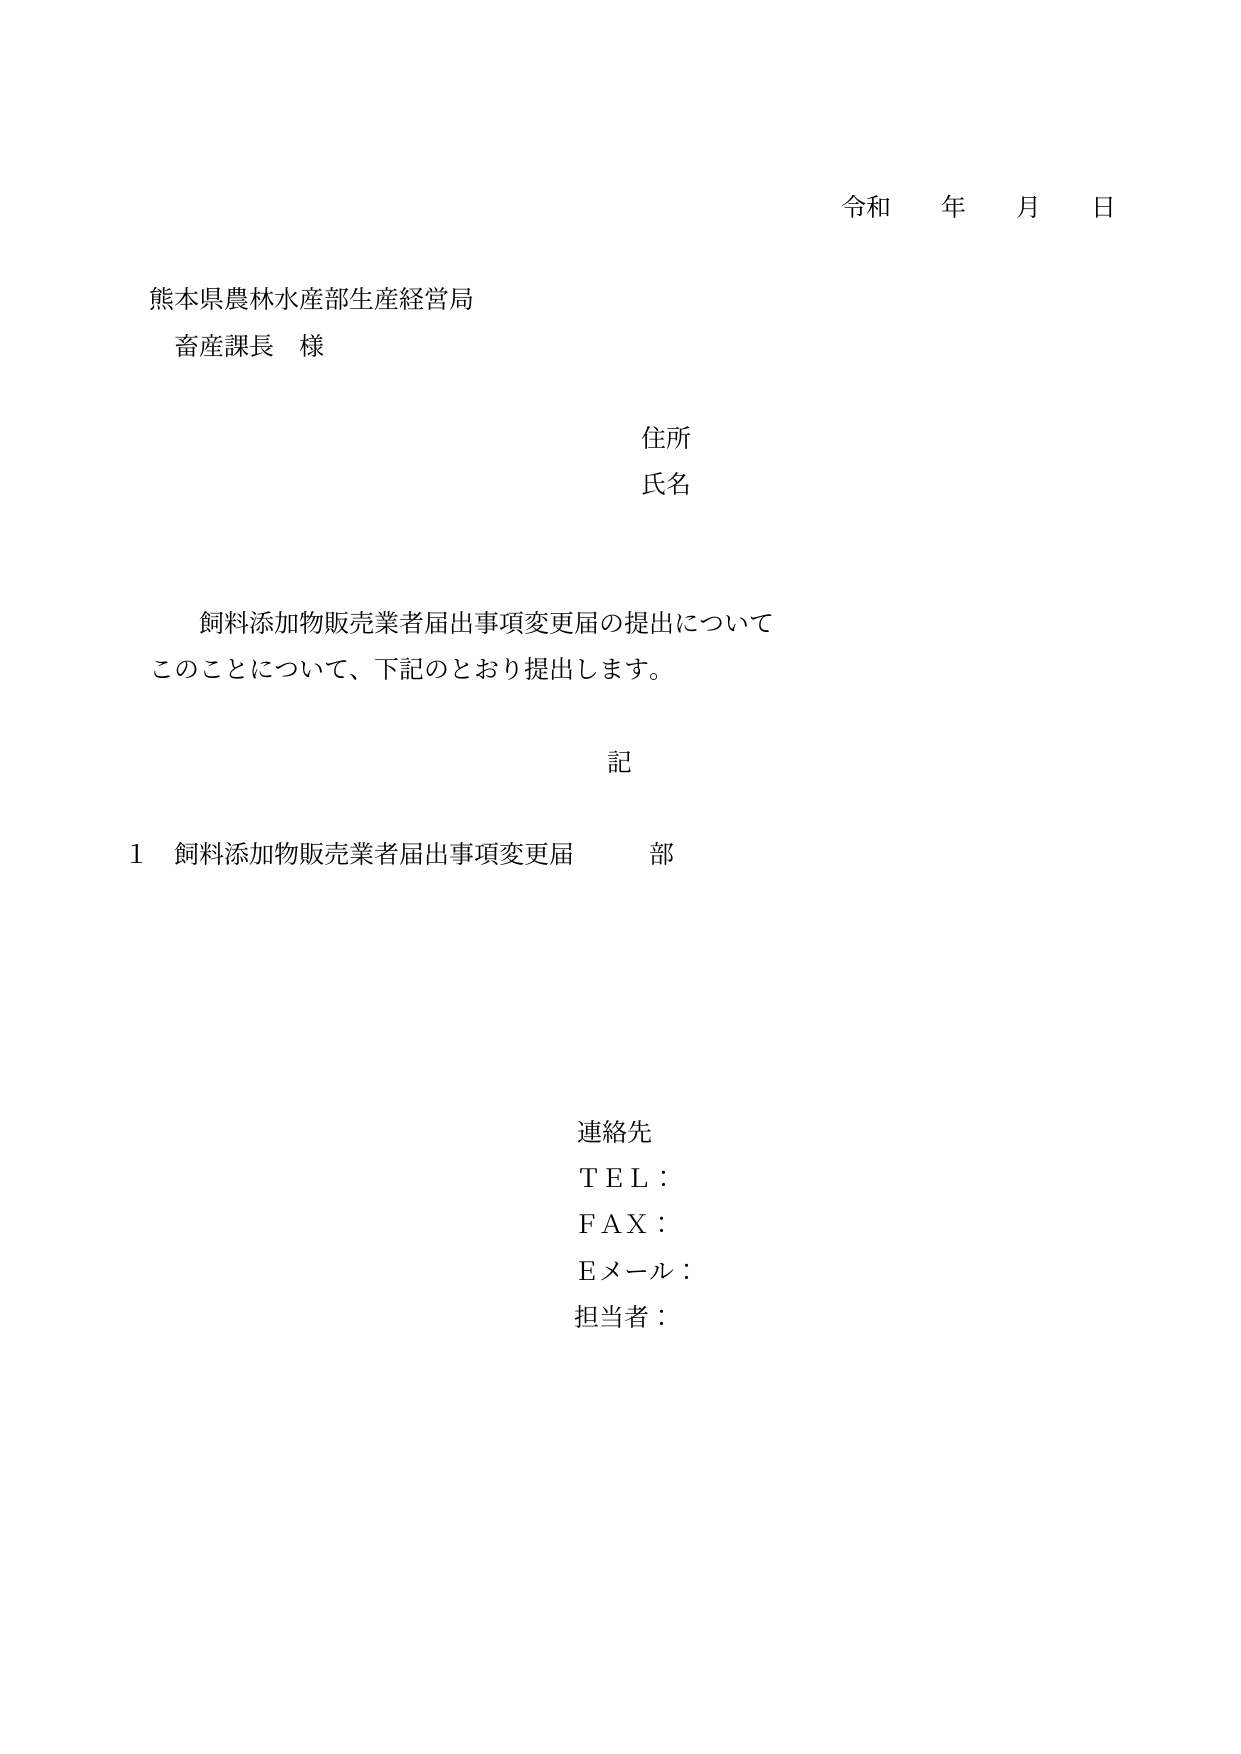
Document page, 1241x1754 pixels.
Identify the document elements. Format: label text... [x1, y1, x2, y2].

text このことについて、下記のとおり提出します。 [124, 640, 1116, 686]
text ＦＡＸ： [124, 1195, 1116, 1241]
text Ｅメール： [124, 1241, 1116, 1287]
text 畜産課長 様 [124, 316, 1116, 362]
text 熊本県農林水産部生産経営局 [124, 270, 1116, 316]
text 住所 [124, 408, 1116, 455]
text 令和 年 月 日 [124, 177, 1116, 223]
text 記 [124, 732, 1116, 778]
text １ 飼料添加物販売業者届出事項変更届 部 [124, 825, 1116, 871]
text ＴＥＬ： [124, 1148, 1116, 1195]
text 担当者： [124, 1287, 1116, 1333]
text 氏名 [124, 455, 1116, 501]
text 飼料添加物販売業者届出事項変更届の提出について [124, 593, 1116, 640]
text 連絡先 [124, 1102, 1116, 1148]
